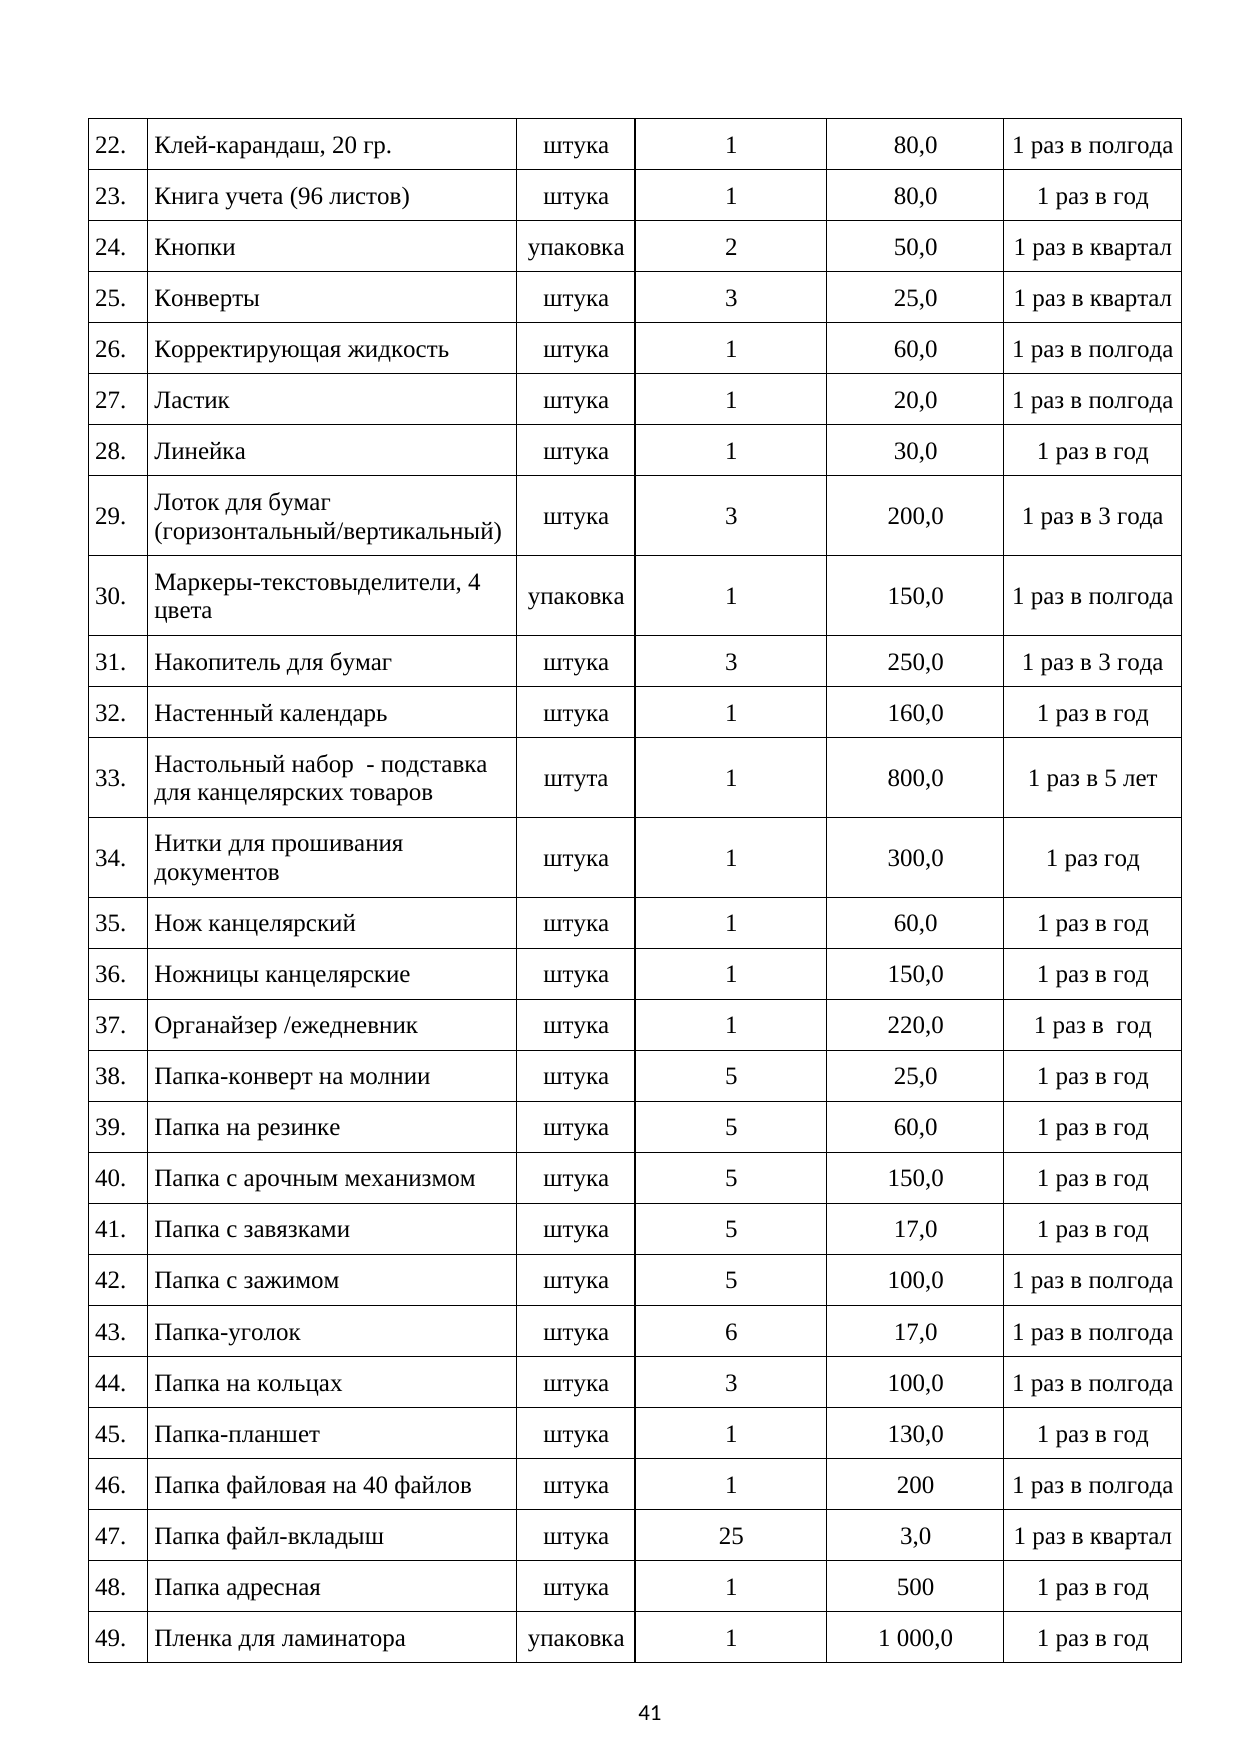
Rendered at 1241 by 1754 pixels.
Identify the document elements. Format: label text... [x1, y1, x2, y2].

table_cell 1 раз в 3 года [1004, 636, 1181, 686]
table_cell 30,0 [827, 425, 1003, 475]
table_cell [89, 119, 147, 169]
table_cell [89, 898, 147, 948]
table_cell 1 [636, 425, 826, 475]
table_cell Папка с зажимом [148, 1255, 516, 1305]
table_cell 60,0 [827, 323, 1003, 373]
table_cell 1 раз в год [1004, 425, 1181, 475]
table_cell штута [517, 738, 634, 817]
table_cell Маркеры-текстовыделители, 4 цвета [148, 556, 516, 635]
table_cell 1 [636, 556, 826, 635]
table_cell 1 раз в полгода [1004, 374, 1181, 424]
table_cell упаковка [517, 221, 634, 271]
table_cell штука [517, 272, 634, 322]
table_cell Ножницы канцелярские [148, 949, 516, 999]
table_cell 60,0 [827, 898, 1003, 948]
table_cell 3,0 [827, 1510, 1003, 1560]
table_cell 130,0 [827, 1408, 1003, 1458]
table_cell [89, 1510, 147, 1560]
table_cell Линейка [148, 425, 516, 475]
table_cell штука [517, 1408, 634, 1458]
table_cell 1 раз в квартал [1004, 221, 1181, 271]
table_cell 1 раз в полгода [1004, 1306, 1181, 1356]
table_cell 1 [636, 818, 826, 897]
table_cell 80,0 [827, 119, 1003, 169]
table_cell 1 раз в полгода [1004, 323, 1181, 373]
table_cell Ластик [148, 374, 516, 424]
table_cell [89, 1153, 147, 1203]
table_cell 250,0 [827, 636, 1003, 686]
table_cell упаковка [517, 556, 634, 635]
table_cell штука [517, 1204, 634, 1254]
table_cell 200 [827, 1459, 1003, 1509]
table_cell Лоток для бумаг (горизонтальный/вертикальный) [148, 476, 516, 555]
table_cell Папка на кольцах [148, 1357, 516, 1407]
table_cell штука [517, 1510, 634, 1560]
table_cell Папка с завязками [148, 1204, 516, 1254]
table_cell 3 [636, 636, 826, 686]
table_cell 1 [636, 170, 826, 220]
table_cell 80,0 [827, 170, 1003, 220]
table_cell Накопитель для бумаг [148, 636, 516, 686]
table_cell 1 раз в 3 года [1004, 476, 1181, 555]
table_cell [89, 323, 147, 373]
table_cell 1 [636, 1561, 826, 1611]
table_cell 1 раз в квартал [1004, 272, 1181, 322]
table_cell Папка-конверт на молнии [148, 1051, 516, 1101]
table_cell 1 раз в год [1004, 1561, 1181, 1611]
table_cell 1 раз в полгода [1004, 1357, 1181, 1407]
table_cell 1 раз в квартал [1004, 1510, 1181, 1560]
table_cell [89, 1204, 147, 1254]
table_cell [89, 1102, 147, 1152]
table_cell штука [517, 425, 634, 475]
table_cell [89, 1561, 147, 1611]
table_cell штука [517, 1153, 634, 1203]
table_cell штука [517, 1561, 634, 1611]
table_cell [89, 818, 147, 897]
table_cell 1 раз в год [1004, 949, 1181, 999]
table_cell 1 000,0 [827, 1612, 1003, 1662]
table_cell [89, 687, 147, 737]
table_cell [89, 425, 147, 475]
table_cell Папка адресная [148, 1561, 516, 1611]
table_cell штука [517, 818, 634, 897]
table_cell [89, 374, 147, 424]
table_cell штука [517, 1000, 634, 1050]
table_cell 6 [636, 1306, 826, 1356]
table_cell [89, 1459, 147, 1509]
table_cell [89, 636, 147, 686]
table_cell Настенный календарь [148, 687, 516, 737]
table_cell штука [517, 1051, 634, 1101]
table_cell Папка файл-вкладыш [148, 1510, 516, 1560]
table_cell Нож канцелярский [148, 898, 516, 948]
table_cell 1 [636, 1612, 826, 1662]
table_cell 200,0 [827, 476, 1003, 555]
table_cell Папка с арочным механизмом [148, 1153, 516, 1203]
table_cell 3 [636, 476, 826, 555]
table_cell 800,0 [827, 738, 1003, 817]
table_cell [89, 1000, 147, 1050]
table_cell 3 [636, 1357, 826, 1407]
table_cell [89, 1306, 147, 1356]
table_cell Папка на резинке [148, 1102, 516, 1152]
table_cell штука [517, 949, 634, 999]
table_cell 1 раз в полгода [1004, 556, 1181, 635]
table_cell Органайзер /ежедневник [148, 1000, 516, 1050]
table_cell 1 раз в год [1004, 1153, 1181, 1203]
table_cell 1 [636, 738, 826, 817]
table_cell 25,0 [827, 272, 1003, 322]
table_cell Конверты [148, 272, 516, 322]
table_cell 1 раз в год [1004, 1000, 1181, 1050]
table_cell штука [517, 1102, 634, 1152]
table_cell 1 раз в полгода [1004, 119, 1181, 169]
table_cell 1 [636, 1459, 826, 1509]
table_cell 1 [636, 374, 826, 424]
table_cell [89, 1408, 147, 1458]
table_cell штука [517, 1255, 634, 1305]
table_cell штука [517, 636, 634, 686]
table_cell [89, 1612, 147, 1662]
table_cell 5 [636, 1102, 826, 1152]
table_cell штука [517, 1306, 634, 1356]
table_cell 5 [636, 1204, 826, 1254]
table_cell 5 [636, 1051, 826, 1101]
table_cell 1 раз в год [1004, 687, 1181, 737]
table_cell Папка-уголок [148, 1306, 516, 1356]
table_cell [89, 272, 147, 322]
table_cell 17,0 [827, 1306, 1003, 1356]
table_cell 60,0 [827, 1102, 1003, 1152]
table_cell штука [517, 1459, 634, 1509]
table_cell [89, 221, 147, 271]
table_cell 2 [636, 221, 826, 271]
table_cell 1 раз в полгода [1004, 1255, 1181, 1305]
table_cell Корректирующая жидкость [148, 323, 516, 373]
table_cell штука [517, 374, 634, 424]
table_cell 1 [636, 898, 826, 948]
table_cell Пленка для ламинатора [148, 1612, 516, 1662]
table_cell 300,0 [827, 818, 1003, 897]
table_cell 150,0 [827, 949, 1003, 999]
table_cell [89, 949, 147, 999]
table_cell 1 раз в год [1004, 898, 1181, 948]
table_cell 500 [827, 1561, 1003, 1611]
table_cell штука [517, 687, 634, 737]
table_cell штука [517, 1357, 634, 1407]
table_cell 1 раз в 5 лет [1004, 738, 1181, 817]
table_cell 5 [636, 1255, 826, 1305]
table_cell 1 [636, 323, 826, 373]
table_cell 1 раз в год [1004, 1204, 1181, 1254]
table_cell Настольный набор - подставка для канцелярских товаров [148, 738, 516, 817]
table_cell Папка файловая на 40 файлов [148, 1459, 516, 1509]
table_cell [89, 1051, 147, 1101]
table_cell 1 [636, 1408, 826, 1458]
table_cell 160,0 [827, 687, 1003, 737]
table_cell 150,0 [827, 556, 1003, 635]
table_cell [89, 1255, 147, 1305]
table_cell штука [517, 119, 634, 169]
table_cell 25 [636, 1510, 826, 1560]
table_cell штука [517, 476, 634, 555]
table_cell штука [517, 898, 634, 948]
table_cell 1 раз в год [1004, 1612, 1181, 1662]
table_cell 1 раз в полгода [1004, 1459, 1181, 1509]
table_cell 1 [636, 1000, 826, 1050]
table_cell 17,0 [827, 1204, 1003, 1254]
table_cell [89, 476, 147, 555]
table_cell 1 раз в год [1004, 170, 1181, 220]
table_cell 1 [636, 119, 826, 169]
table_cell 100,0 [827, 1357, 1003, 1407]
table_cell 5 [636, 1153, 826, 1203]
table_cell упаковка [517, 1612, 634, 1662]
table_cell 1 раз в год [1004, 1051, 1181, 1101]
table_cell [89, 1357, 147, 1407]
table_cell Нитки для прошивания документов [148, 818, 516, 897]
table_cell 25,0 [827, 1051, 1003, 1101]
table_cell 1 раз в год [1004, 1408, 1181, 1458]
table_cell 20,0 [827, 374, 1003, 424]
table_cell [89, 170, 147, 220]
table_cell Кнопки [148, 221, 516, 271]
table_cell 1 раз в год [1004, 1102, 1181, 1152]
table_cell [89, 556, 147, 635]
table_cell Книга учета (96 листов) [148, 170, 516, 220]
table_cell 1 раз год [1004, 818, 1181, 897]
table_cell 3 [636, 272, 826, 322]
table_cell Папка-планшет [148, 1408, 516, 1458]
table_cell 1 [636, 687, 826, 737]
table_cell штука [517, 170, 634, 220]
table_cell 1 [636, 949, 826, 999]
table_cell 150,0 [827, 1153, 1003, 1203]
table_cell штука [517, 323, 634, 373]
table_cell Клей-карандаш, 20 гр. [148, 119, 516, 169]
table_cell [89, 738, 147, 817]
table_cell 50,0 [827, 221, 1003, 271]
table_cell 100,0 [827, 1255, 1003, 1305]
table_cell 220,0 [827, 1000, 1003, 1050]
